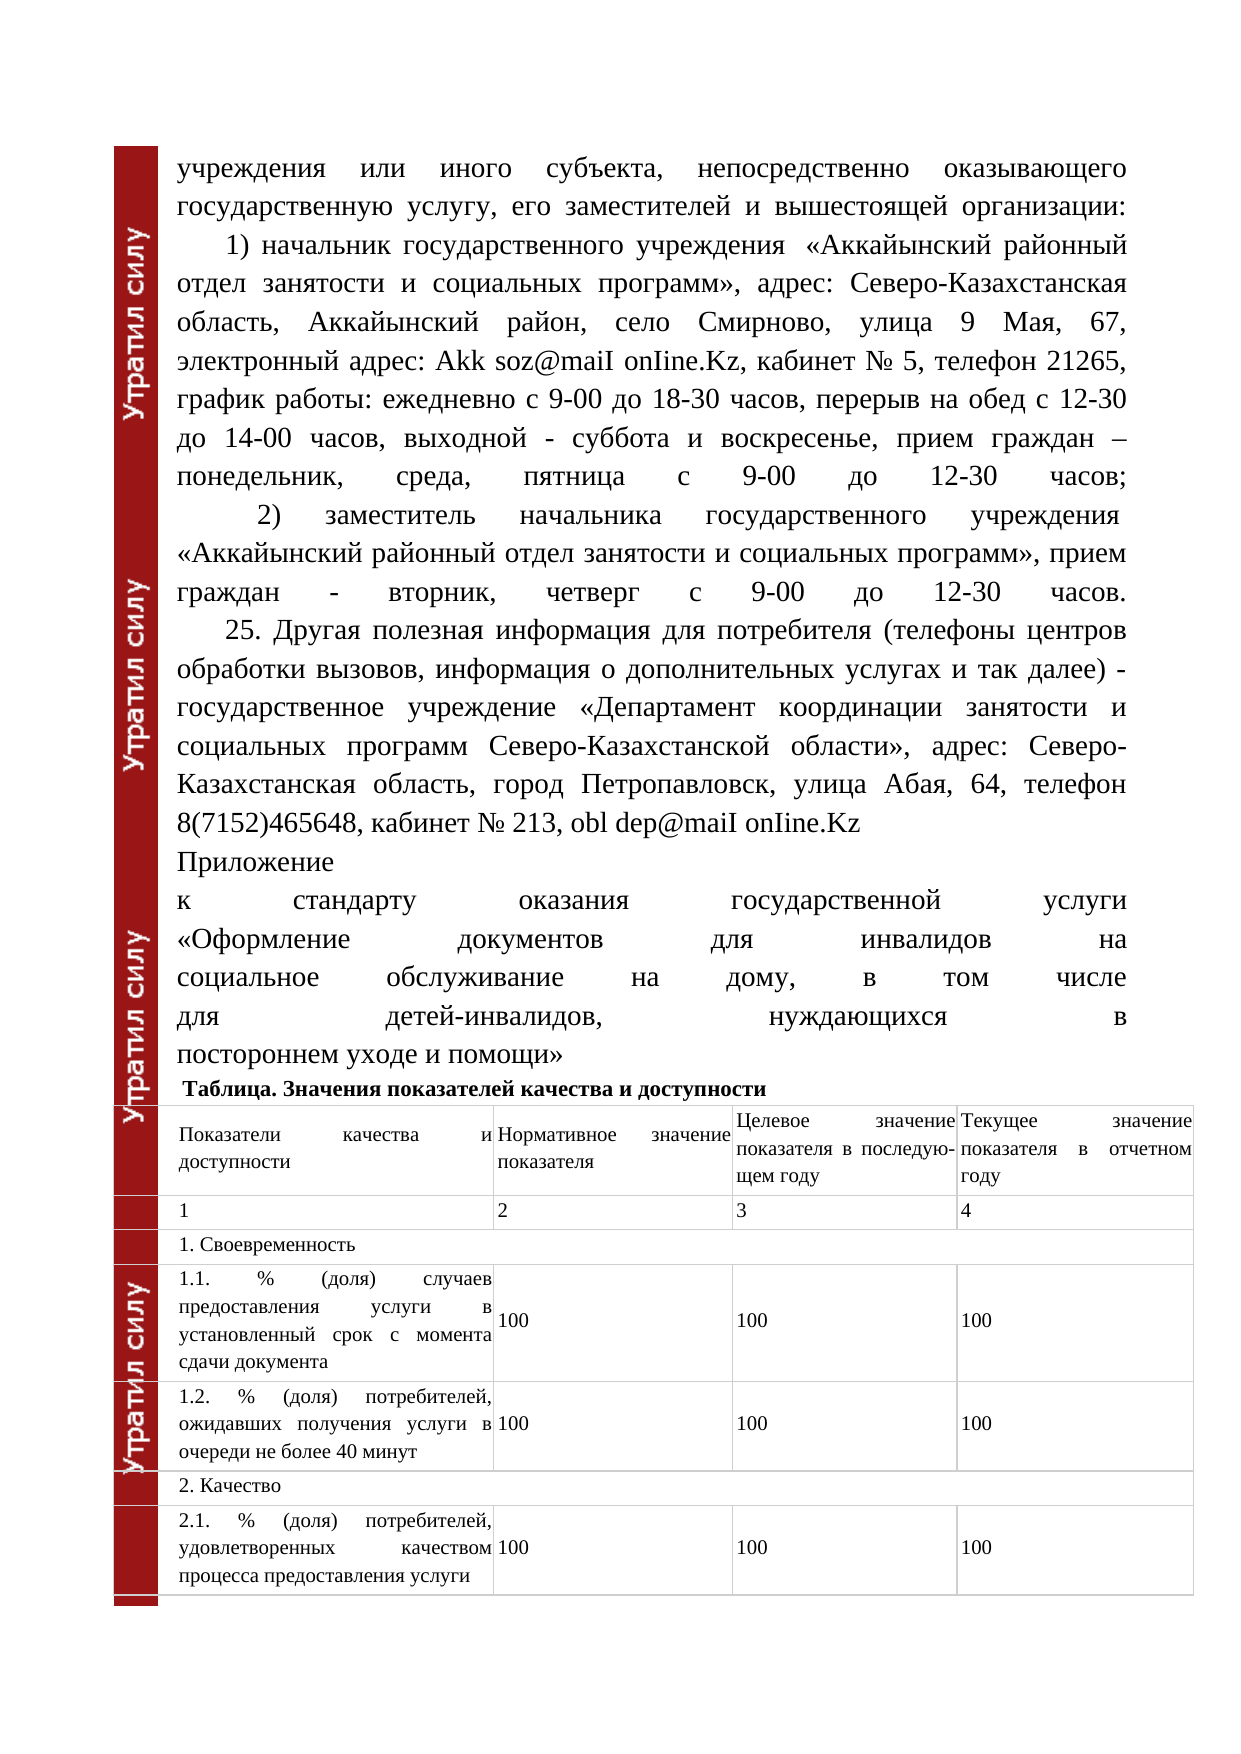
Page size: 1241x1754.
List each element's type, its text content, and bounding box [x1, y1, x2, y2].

table_header Целевое значение показателя в последую- щем году [733, 1106, 956, 1195]
picture [114, 146, 158, 150]
table_header Показатели качества и доступности [114, 1106, 493, 1195]
table_cell 100 [494, 1506, 732, 1594]
picture [114, 839, 158, 844]
picture [114, 1070, 158, 1075]
picture [114, 1101, 158, 1105]
table_cell 100 [733, 1382, 956, 1470]
table_cell 1. Своевременность [114, 1230, 1193, 1263]
table_cell 100 [733, 1506, 956, 1594]
table_cell 100 [958, 1506, 1193, 1594]
table_cell 100 [958, 1382, 1193, 1470]
picture [114, 1596, 158, 1606]
table_cell 2 [494, 1196, 732, 1229]
text Таблица. Значения показателей качества и доступности [112, 1075, 1128, 1101]
table_cell 3 [733, 1196, 956, 1229]
table_cell 1.2. % (доля) потребителей, ожидавших получения услуги в очереди не более 40 минут [114, 1382, 493, 1470]
table_cell 4 [958, 1196, 1193, 1229]
table_cell 2. Качество [114, 1472, 1193, 1505]
table_header Текущее значение показателя в отчетном году [958, 1106, 1193, 1195]
table_cell 100 [494, 1265, 732, 1381]
table_cell 1 [114, 1196, 493, 1229]
table_cell 100 [494, 1382, 732, 1470]
text Приложение к стандарту оказания государственной услуги «Оформление документов для инвалидов на социальное обслуживание на дому, в том числе для детей-инвалидов, нуждающихся в постороннем уходе и помощи» [112, 844, 1128, 1070]
table_cell 100 [733, 1265, 956, 1381]
table_cell 1.1. % (доля) случаев предоставления услуги в установленный срок с момента сдачи документа [114, 1265, 493, 1381]
table_cell 2.1. % (доля) потребителей, удовлетворенных качеством процесса предоставления услуги [114, 1506, 493, 1594]
table_cell 100 [958, 1265, 1193, 1381]
table_header Нормативное значение показателя [494, 1106, 732, 1195]
